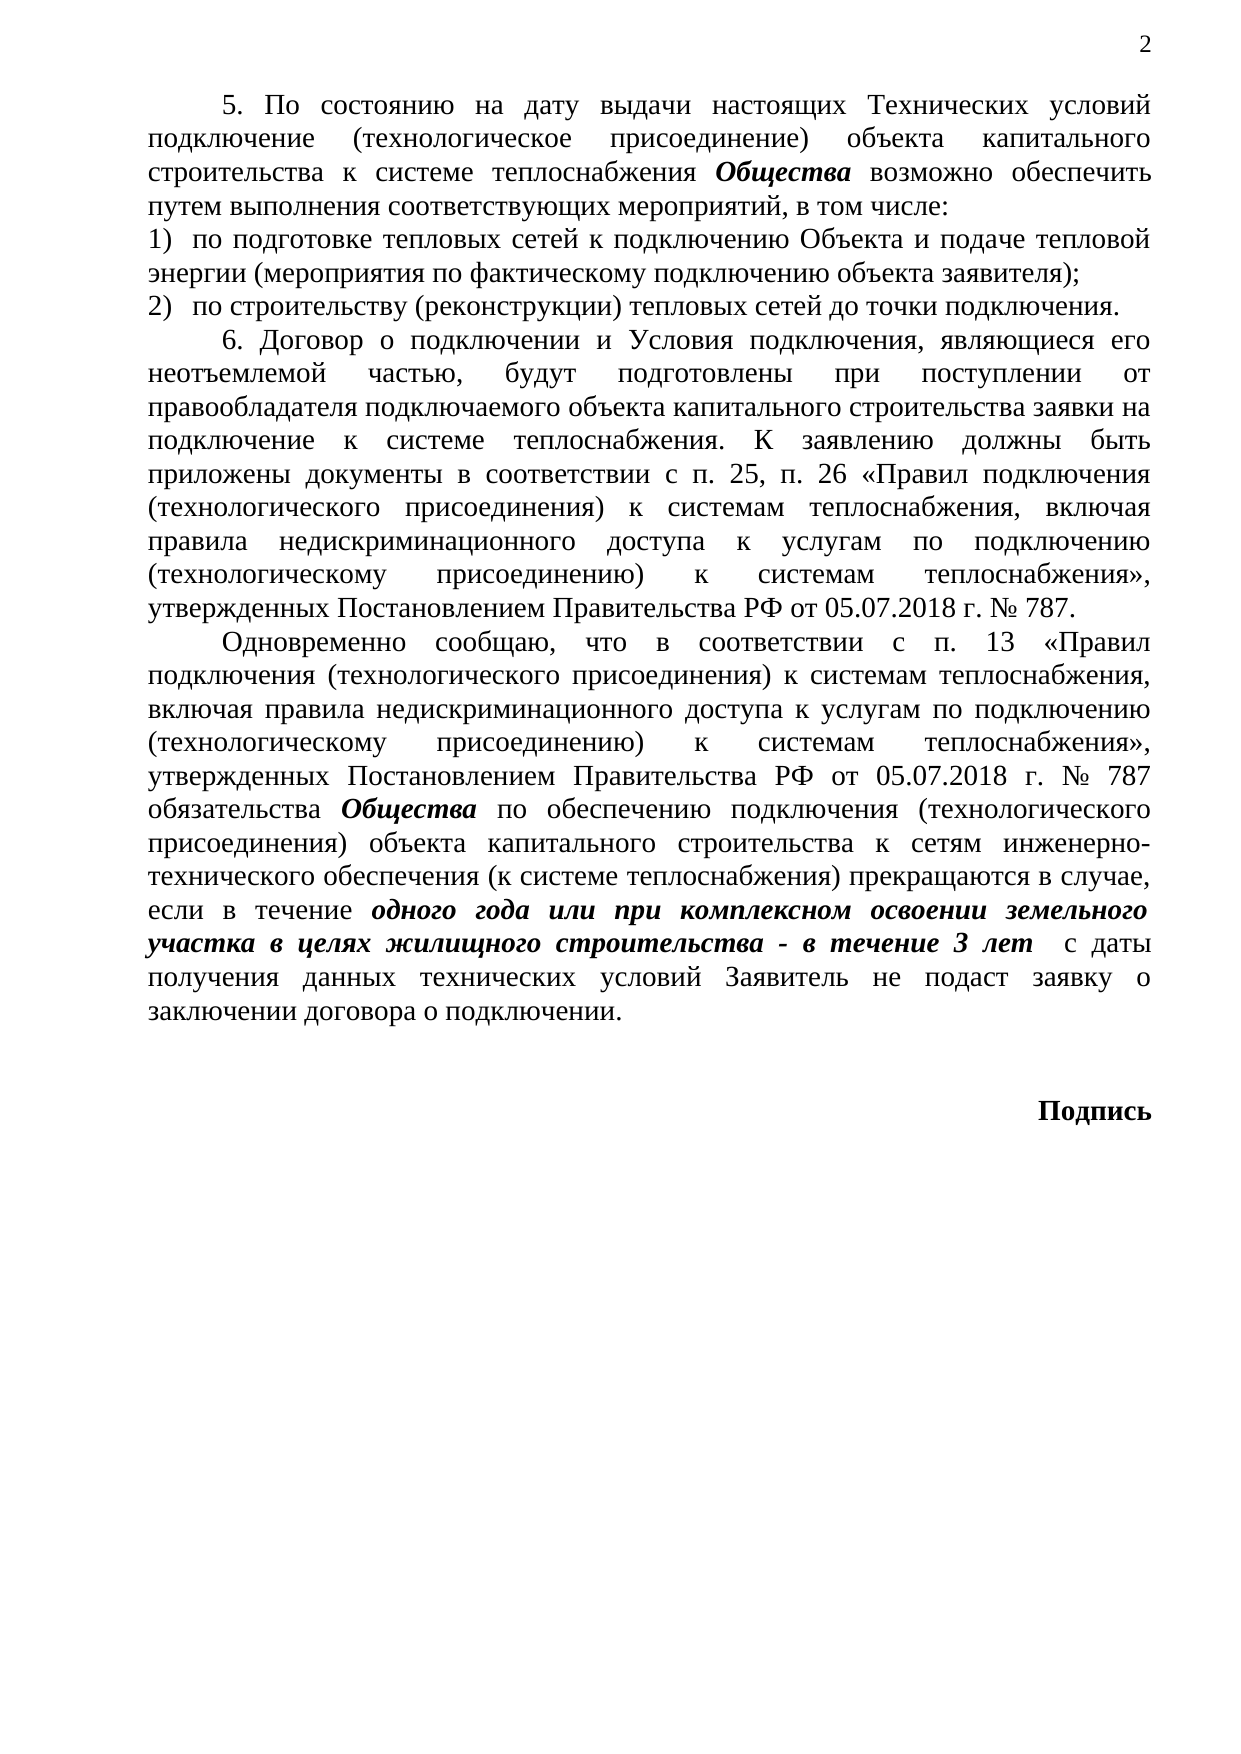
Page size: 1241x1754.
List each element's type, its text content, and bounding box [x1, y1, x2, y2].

text Подпись [148, 1093, 1152, 1127]
text Одновременно сообщаю, что в соответствии с п. 13 «Правил подключения (технологического присоединения) к системам теплоснабжения, включая правила недискриминационного доступа к услугам по подключению (технологическому присоединению) к системам теплоснабжения», утвержденных Постановлением Правительства РФ от 05.07.2018 г. № 787 обязательства Общества по обеспечению подключения (технологического присоединения) объекта капитального строительства к сетям инженерно-технического обеспечения (к системе теплоснабжения) прекращаются в случае, если в течение одного года или при комплексном освоении земельного участка в целях жилищного строительства - в течение 3 лет с даты получения данных технических условий Заявитель не подаст заявку о заключении договора о подключении. [148, 624, 1152, 1026]
list по подготовке тепловых сетей к подключению Объекта и подаче тепловой энергии (мероприятия по фактическому подключению объекта заявителя); [148, 221, 1152, 288]
text 6. Договор о подключении и Условия подключения, являющиеся его неотъемлемой частью, будут подготовлены при поступлении от правообладателя подключаемого объекта капитального строительства заявки на подключение к системе теплоснабжения. К заявлению должны быть приложены документы в соответствии с п. 25, п. 26 «Правил подключения (технологического присоединения) к системам теплоснабжения, включая правила недискриминационного доступа к услугам по подключению (технологическому присоединению) к системам теплоснабжения», утвержденных Постановлением Правительства РФ от 05.07.2018 г. № 787. [148, 322, 1152, 624]
list по строительству (реконструкции) тепловых сетей до точки подключения. [148, 288, 1152, 322]
text 5. По состоянию на дату выдачи настоящих Технических условий подключение (технологическое присоединение) объекта капитального строительства к системе теплоснабжения Общества возможно обеспечить путем выполнения соответствующих мероприятий, в том числе: [148, 87, 1152, 221]
